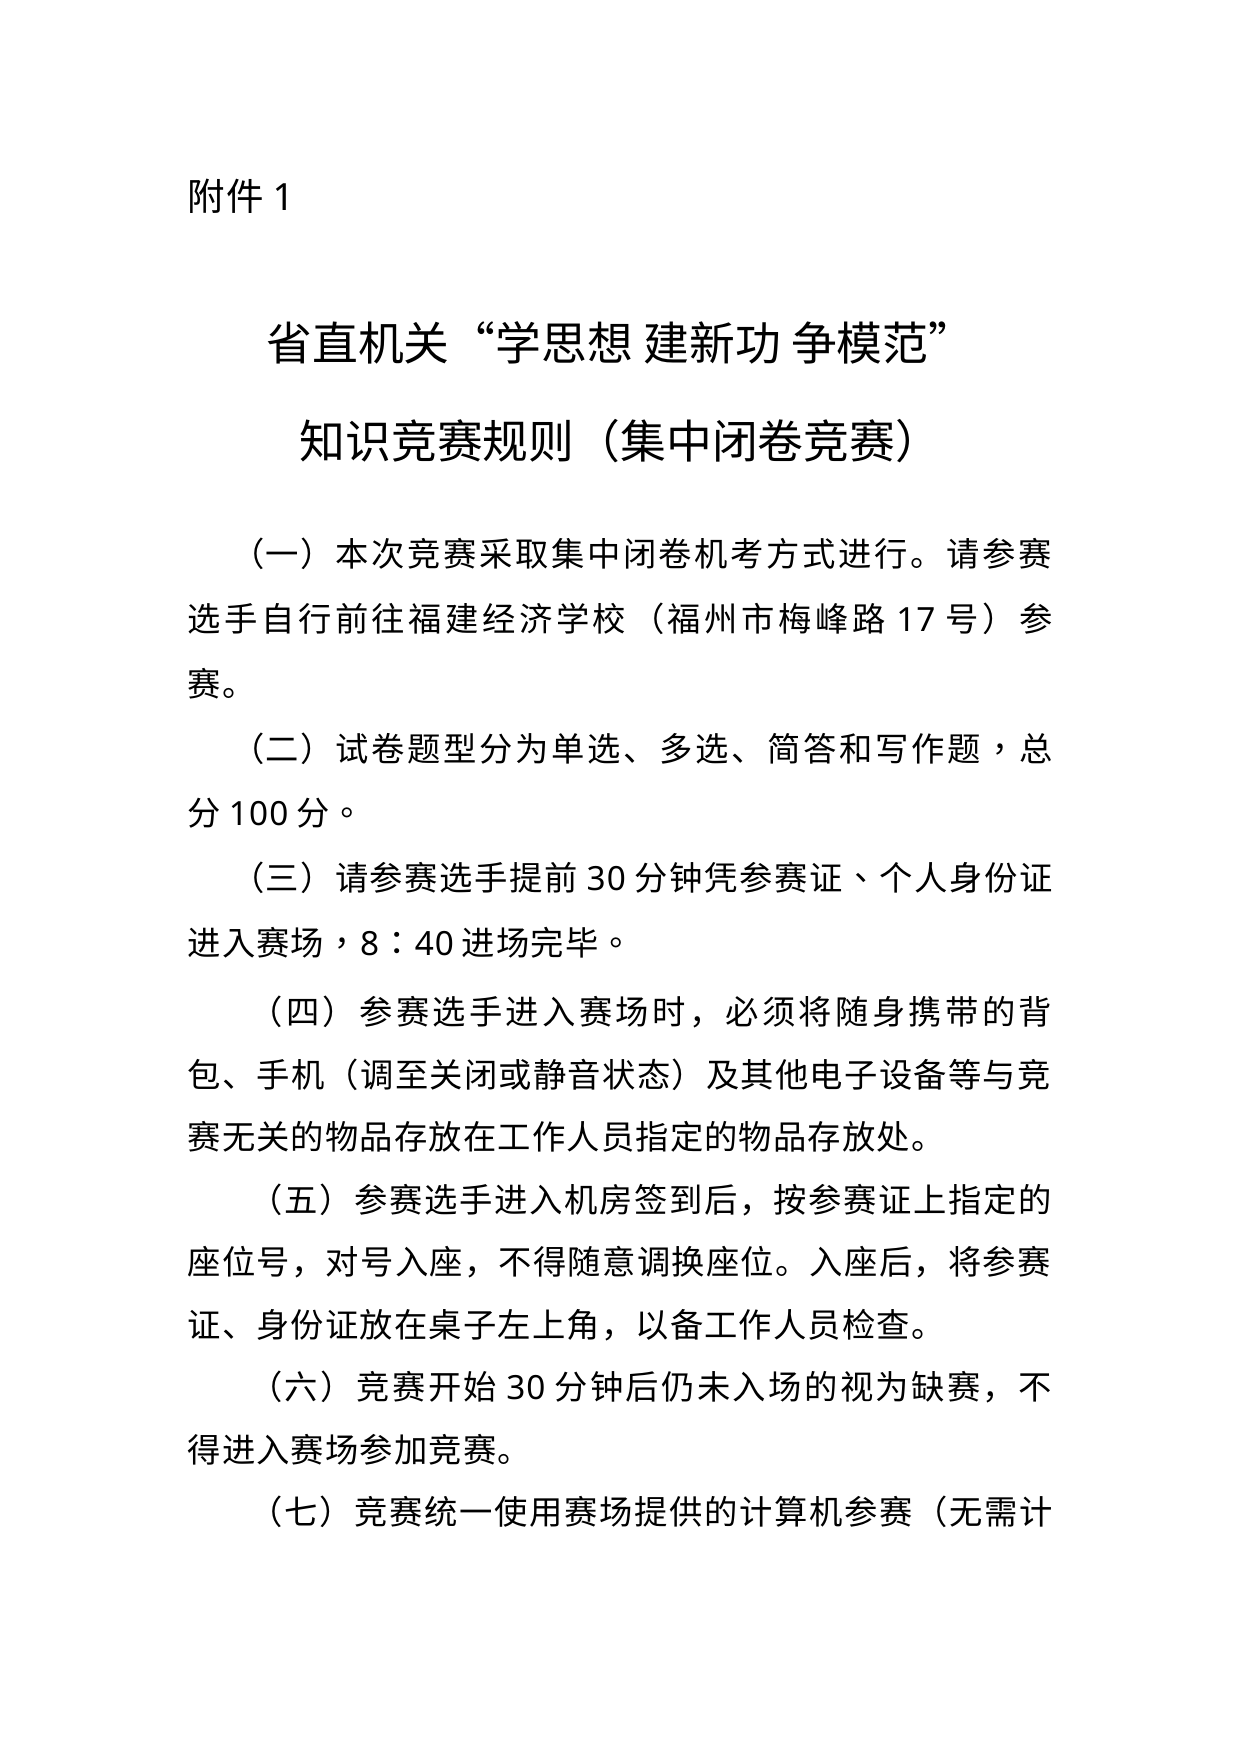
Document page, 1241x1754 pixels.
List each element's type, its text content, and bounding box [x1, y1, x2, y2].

list （六）竞赛开始30分钟后仍未入场的视为缺赛，不得进入赛场参加竞赛。 [187, 1349, 1053, 1474]
text 附件1 [187, 162, 1053, 227]
list （五）参赛选手进入机房签到后，按参赛证上指定的座位号，对号入座，不得随意调换座位。入座后，将参赛证、身份证放在桌子左上角，以备工作人员检查。 [187, 1162, 1053, 1349]
list （四）参赛选手进入赛场时，必须将随身携带的背包、手机（调至关闭或静音状态）及其他电子设备等与竞赛无关的物品存放在工作人员指定的物品存放处。 [187, 974, 1053, 1162]
list 本次竞赛采取集中闭卷机考方式进行。请参赛选手自行前往福建经济学校（福州市梅峰路17号）参赛。 [187, 519, 1053, 714]
list 请参赛选手提前30分钟凭参赛证、个人身份证进入赛场，8：40进场完毕。 [187, 844, 1053, 974]
text 知识竞赛规则（集中闭卷竞赛） [187, 389, 1053, 487]
text 省直机关“学思想 建新功 争模范” [187, 292, 1053, 389]
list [187, 1474, 1053, 1537]
list 试卷题型分为单选、多选、简答和写作题，总分100分。 [187, 714, 1053, 844]
